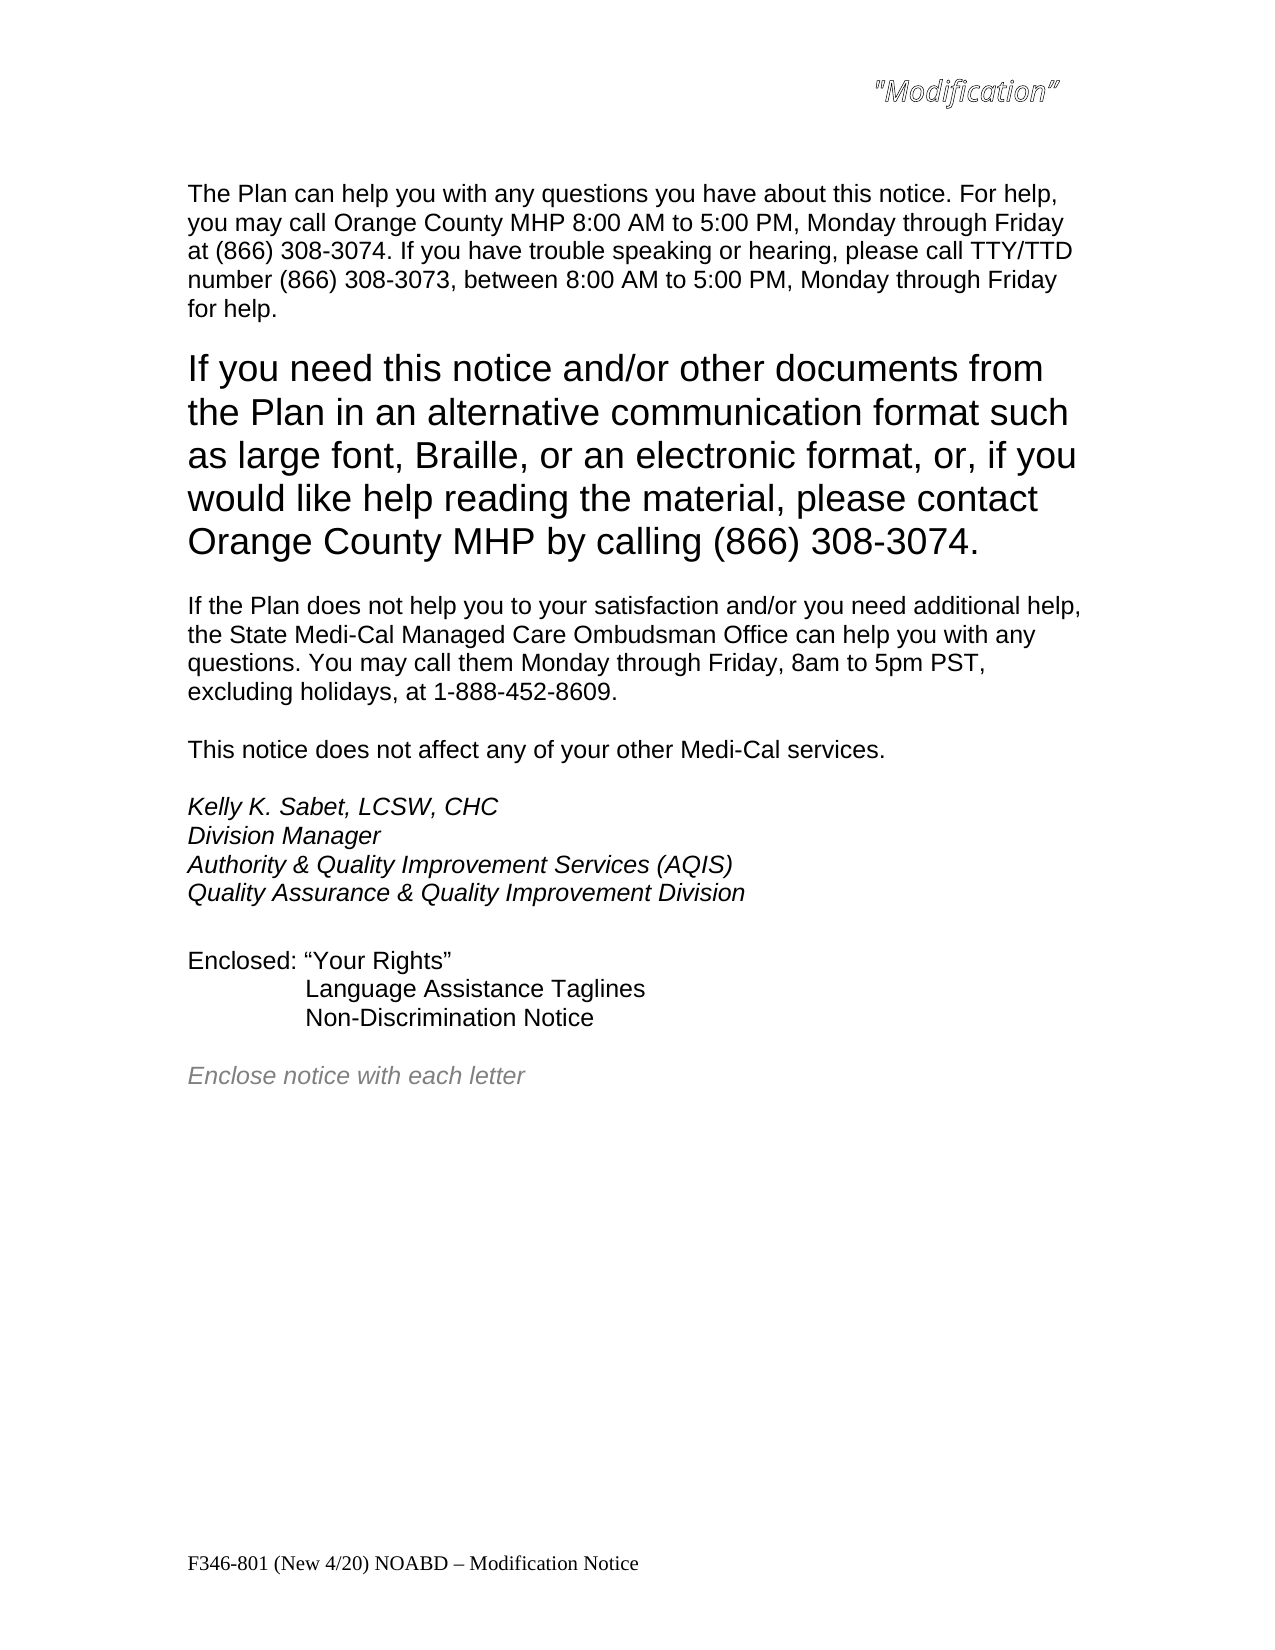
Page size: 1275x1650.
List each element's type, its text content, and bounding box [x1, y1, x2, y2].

text If the Plan does not help you to your satisfaction and/or you need additional help, the State Medi-Cal Managed Care Ombudsman Office can help you with any questions. You may call them Monday through Friday, 8am to 5pm PST, excluding holidays, at 1-888-452-8609. [187, 591, 1087, 706]
text The Plan can help you with any questions you have about this notice. For help, you may call Orange County MHP 8:00 AM to 5:00 PM, Monday through Friday at (866) 308-3074. If you have trouble speaking or hearing, please call TTY/TTD number (866) 308-3073, between 8:00 AM to 5:00 PM, Monday through Friday for help. [187, 179, 1087, 322]
text Enclose notice with each letter [187, 1061, 1087, 1089]
text Non-Discrimination Notice [187, 1003, 1087, 1032]
text This notice does not affect any of your other Medi-Cal services. [187, 735, 1087, 763]
text Division Manager [187, 821, 1087, 850]
text Enclosed: “Your Rights” [187, 946, 1087, 974]
text Language Assistance Taglines [187, 974, 1087, 1003]
text If you need this notice and/or other documents from the Plan in an alternative communication format such as large font, Braille, or an electronic format, or, if you would like help reading the material, please contact Orange County MHP by calling (866) 308-3074. [187, 347, 1087, 562]
text Quality Assurance & Quality Improvement Division [187, 878, 1087, 907]
text Authority & Quality Improvement Services (AQIS) [187, 850, 1087, 878]
text Kelly K. Sabet, LCSW, CHC [187, 792, 1087, 821]
